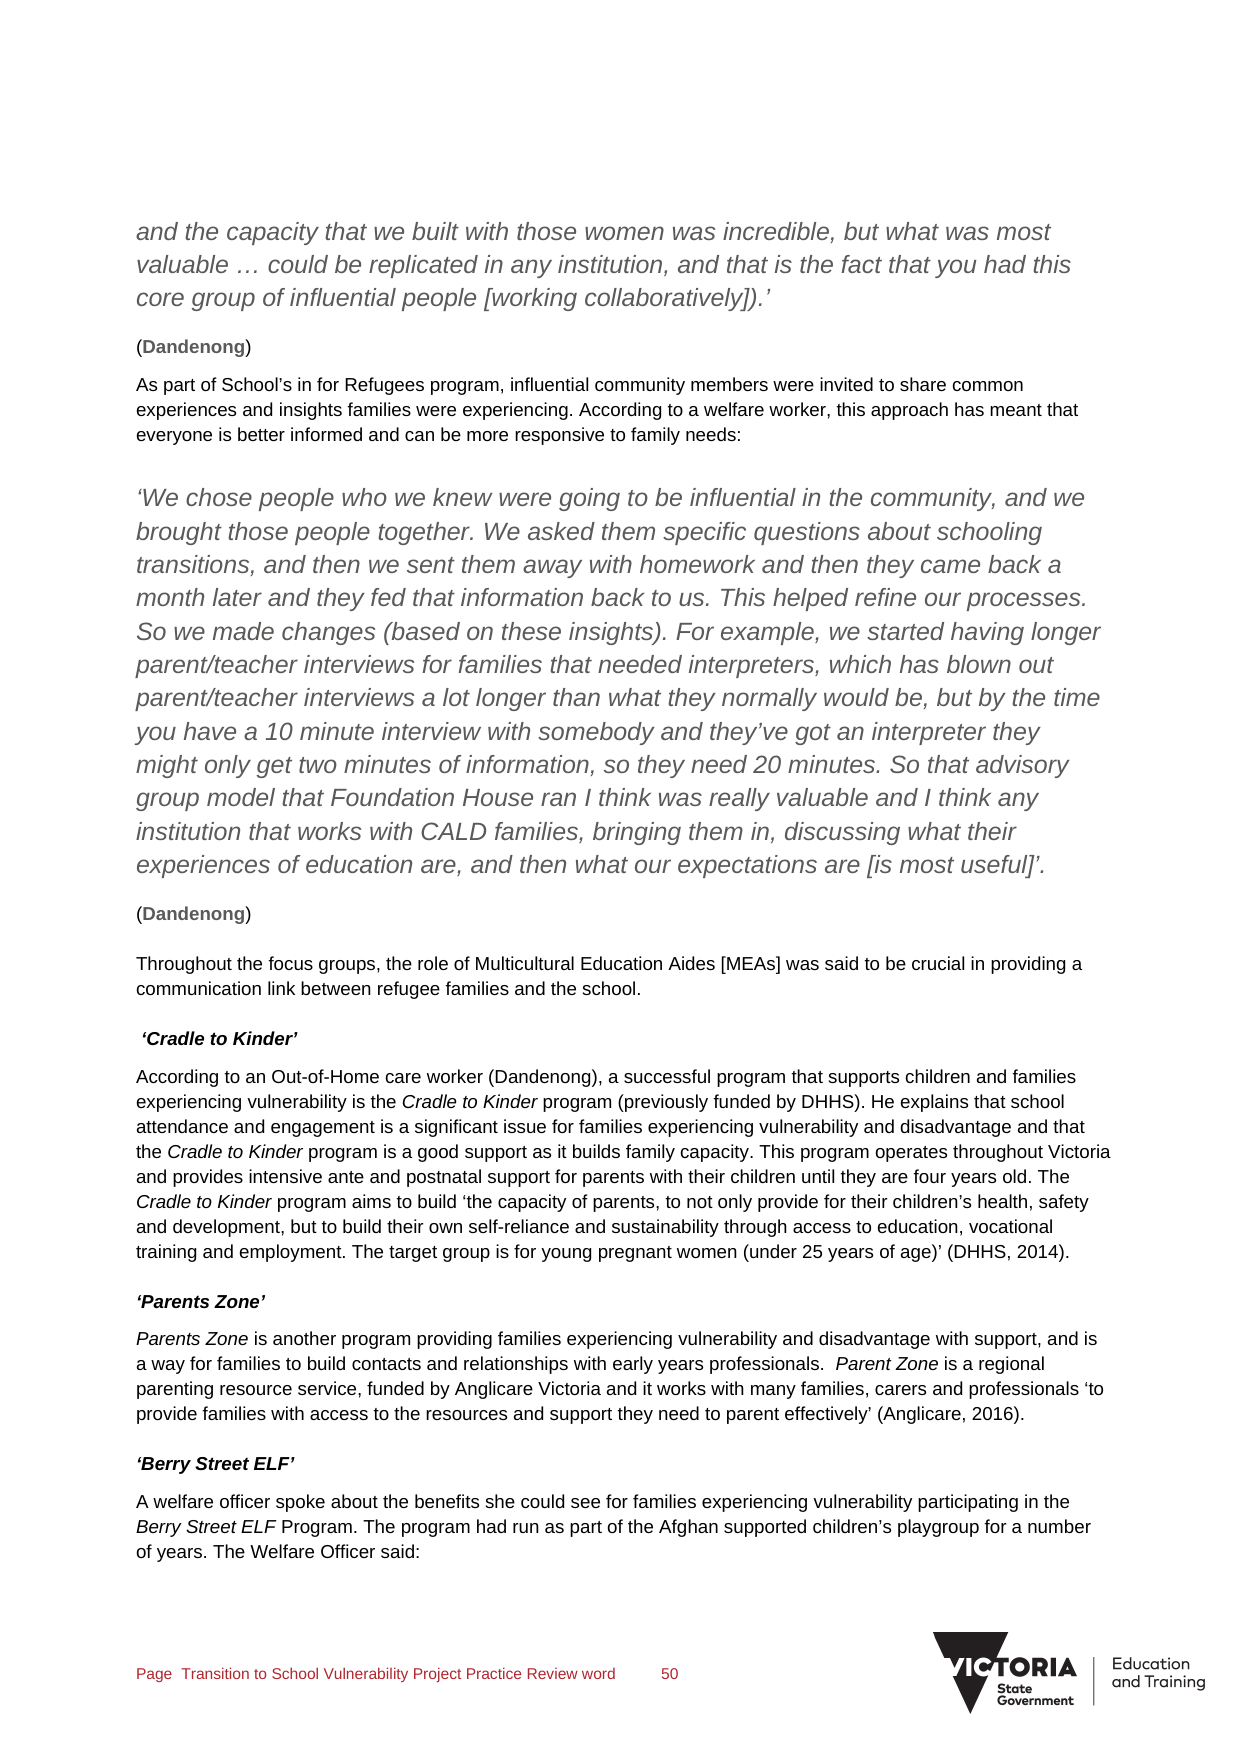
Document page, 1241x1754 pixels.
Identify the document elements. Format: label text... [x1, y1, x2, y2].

subtitle ‘Berry Street ELF’ [136, 1449, 1111, 1474]
text Parents Zone is another program providing families experiencing vulnerability and disadvantage with support, and is a way for families to build contacts and relationships with early years professionals. Parent Zone is a regional parenting resource service, funded by Anglicare Victoria and it works with many families, carers and professionals ‘to provide families with access to the resources and support they need to parent effectively’ (Anglicare, 2016). [136, 1324, 1111, 1424]
text ‘We chose people who we knew were going to be influential in the community, and we brought those people together. We asked them specific questions about schooling transitions, and then we sent them away with homework and then they came back a month later and they fed that information back to us. This helped refine our processes. So we made changes (based on these insights). For example, we started having longer parent/teacher interviews for families that needed interpreters, which has blown out parent/teacher interviews a lot longer than what they normally would be, but by the time you have a 10 minute interview with somebody and they’ve got an interpreter they might only get two minutes of information, so they need 20 minutes. So that advisory group model that Foundation House ran I think was really valuable and I think any institution that works with CALD families, bringing them in, discussing what their experiences of education are, and then what our expectations are [is most useful]’. [136, 479, 1111, 879]
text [136, 212, 1111, 312]
subtitle ‘Parents Zone’ [136, 1287, 1111, 1312]
text (Dandenong) [136, 333, 1175, 358]
text A welfare officer spoke about the benefits she could see for families experiencing vulnerability participating in the Berry Street ELF Program. The program had run as part of the Afghan supported children’s playgroup for a number of years. The Welfare Officer said: [136, 1487, 1111, 1562]
text As part of School’s in for Refugees program, influential community members were invited to share common experiences and insights families were experiencing. According to a welfare worker, this approach has meant that everyone is better informed and can be more responsive to family needs: [136, 370, 1111, 445]
text Throughout the focus groups, the role of Multicultural Education Aides [MEAs] was said to be crucial in providing a communication link between refugee families and the school. [136, 949, 1111, 999]
text (Dandenong) [136, 899, 1175, 924]
text According to an Out-of-Home care worker (Dandenong), a successful program that supports children and families experiencing vulnerability is the Cradle to Kinder program (previously funded by DHHS). He explains that school attendance and engagement is a significant issue for families experiencing vulnerability and disadvantage and that the Cradle to Kinder program is a good support as it builds family capacity. This program operates throughout Victoria and provides intensive ante and postnatal support for parents with their children until they are four years old. The Cradle to Kinder program aims to build ‘the capacity of parents, to not only provide for their children’s health, safety and development, but to build their own self-reliance and sustainability through access to education, vocational training and employment. The target group is for young pregnant women (under 25 years of age)’ (DHHS, 2014). [136, 1062, 1111, 1262]
picture [8, 1632, 1241, 1751]
subtitle ‘Cradle to Kinder’ [136, 1024, 1111, 1049]
